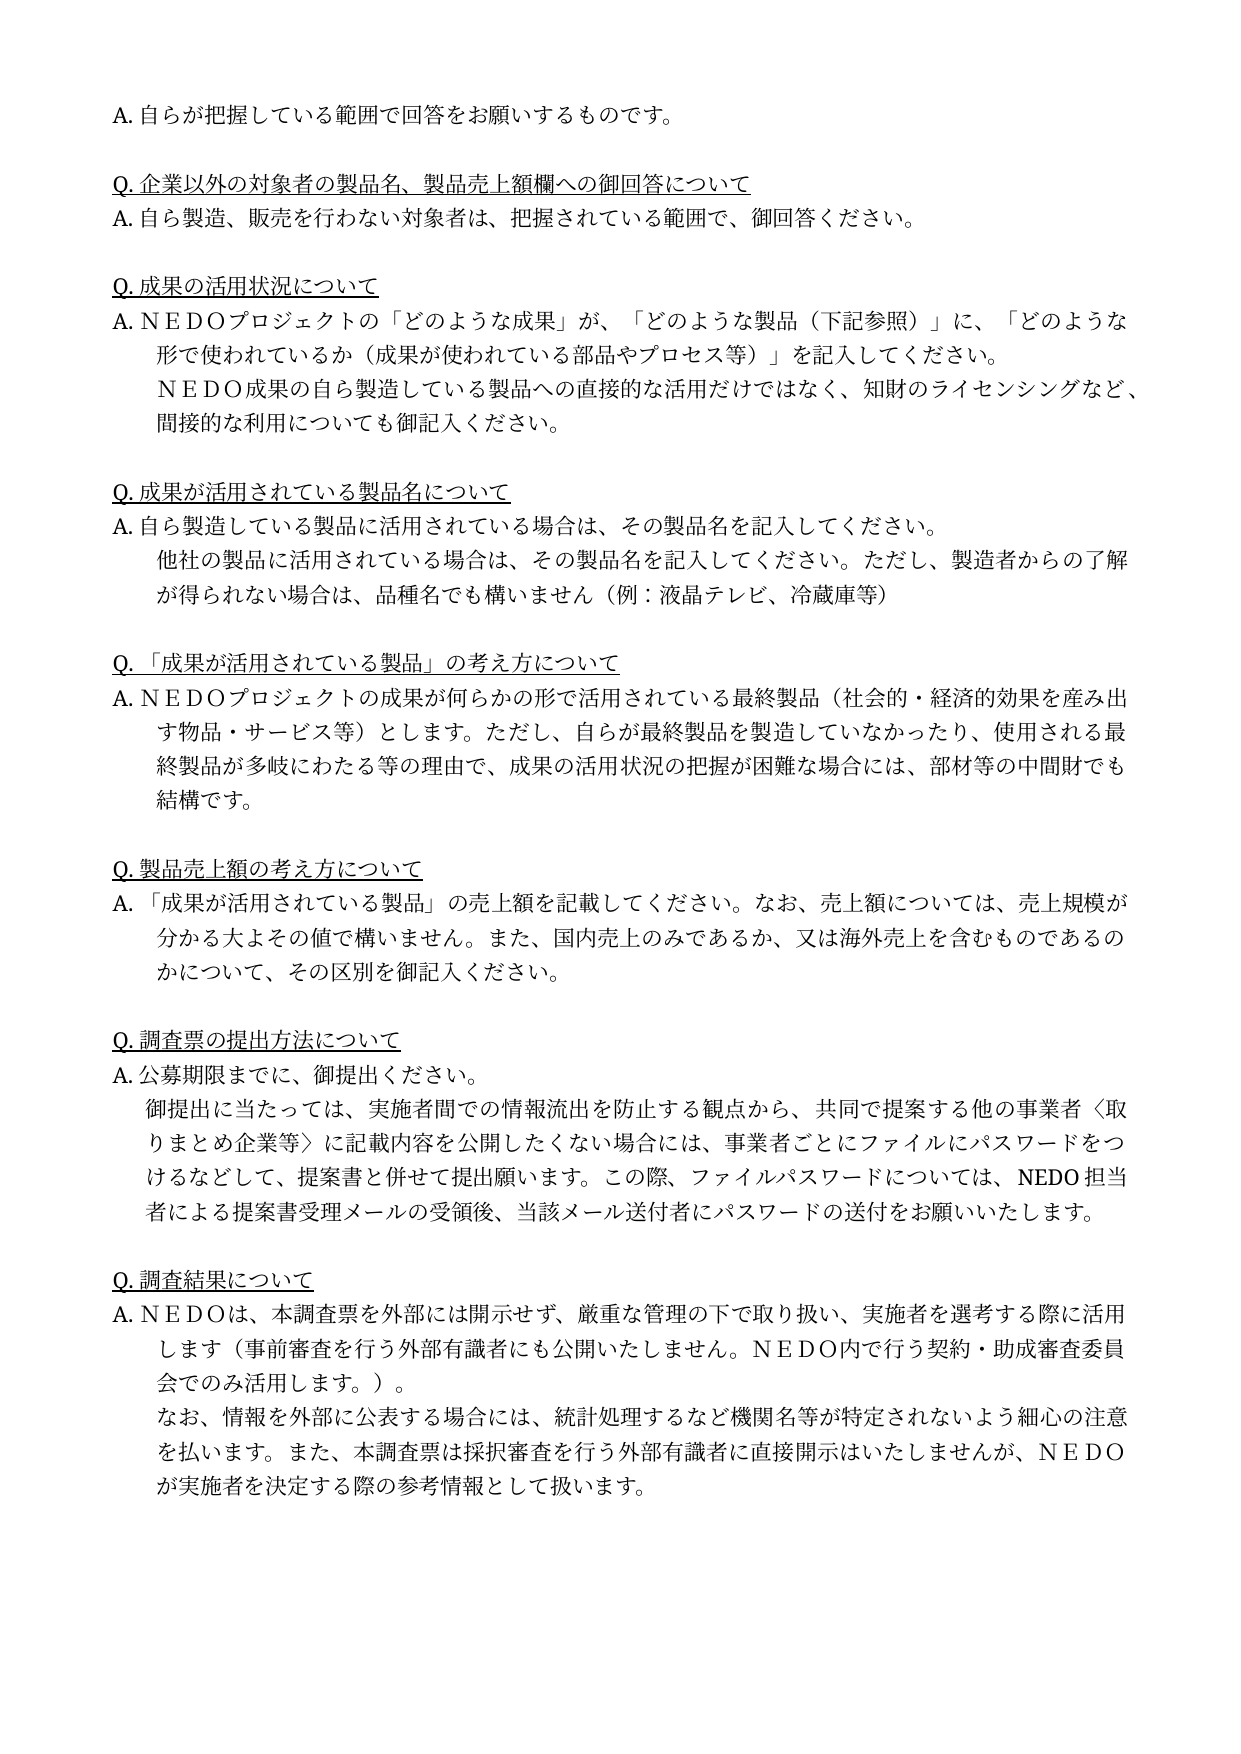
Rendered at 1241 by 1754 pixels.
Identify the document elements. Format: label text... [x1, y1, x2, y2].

text Q. 調査票の提出方法について [112, 1022, 1128, 1056]
text A. ＮＥＤＯプロジェクトの「どのような成果」が、「どのような製品（下記参照）」に、「どのような形で使われているか（成果が使われている部品やプロセス等）」を記入してください。 [112, 302, 1128, 371]
text 他社の製品に活用されている場合は、その製品名を記入してください。ただし、製造者からの了解が得られない場合は、品種名でも構いません（例：液晶テレビ、冷蔵庫等） [156, 542, 1128, 611]
text Q. 「成果が活用されている製品」の考え方について [112, 645, 1128, 679]
text A. ＮＥＤＯプロジェクトの成果が何らかの形で活用されている最終製品（社会的・経済的効果を産み出す物品・サービス等）とします。ただし、自らが最終製品を製造していなかったり、使用される最終製品が多岐にわたる等の理由で、成果の活用状況の把握が困難な場合には、部材等の中間財でも結構です。 [112, 679, 1128, 817]
text ＮＥＤＯ成果の自ら製造している製品への直接的な活用だけではなく、知財のライセンシングなど、間接的な利用についても御記入ください。 [156, 371, 1128, 439]
text なお、情報を外部に公表する場合には、統計処理するなど機関名等が特定されないよう細心の注意を払います。また、本調査票は採択審査を行う外部有識者に直接開示はいたしませんが、ＮＥＤＯが実施者を決定する際の参考情報として扱います。 [156, 1399, 1128, 1502]
text A. 「成果が活用されている製品」の売上額を記載してください。なお、売上額については、売上規模が分かる大よその値で構いません。また、国内売上のみであるか、又は海外売上を含むものであるのかについて、その区別を御記入ください。 [112, 885, 1128, 988]
text Q. 企業以外の対象者の製品名、製品売上額欄への御回答について [112, 165, 1128, 200]
text A. ＮＥＤＯは、本調査票を外部には開示せず、厳重な管理の下で取り扱い、実施者を選考する際に活用します（事前審査を行う外部有識者にも公開いたしません。ＮＥＤＯ内で行う契約・助成審査委員会でのみ活用します。）。 [112, 1296, 1128, 1399]
text Q. 成果が活用されている製品名について [112, 474, 1128, 508]
text A. 自らが把握している範囲で回答をお願いするものです。 [112, 97, 1128, 131]
text Q. 成果の活用状況について [112, 268, 1128, 302]
text Q. 製品売上額の考え方について [112, 851, 1128, 885]
text 御提出に当たっては、実施者間での情報流出を防止する観点から、共同で提案する他の事業者〈取りまとめ企業等〉に記載内容を公開したくない場合には、事業者ごとにファイルにパスワードをつけるなどして、提案書と併せて提出願います。この際、ファイルパスワードについては、NEDO担当者による提案書受理メールの受領後、当該メール送付者にパスワードの送付をお願いいたします。 [145, 1091, 1128, 1228]
text A. 自ら製造している製品に活用されている場合は、その製品名を記入してください。 [112, 508, 1128, 542]
text A. 公募期限までに、御提出ください。 [112, 1056, 1128, 1091]
text A. 自ら製造、販売を行わない対象者は、把握されている範囲で、御回答ください。 [112, 200, 1128, 234]
text Q. 調査結果について [112, 1262, 1128, 1296]
